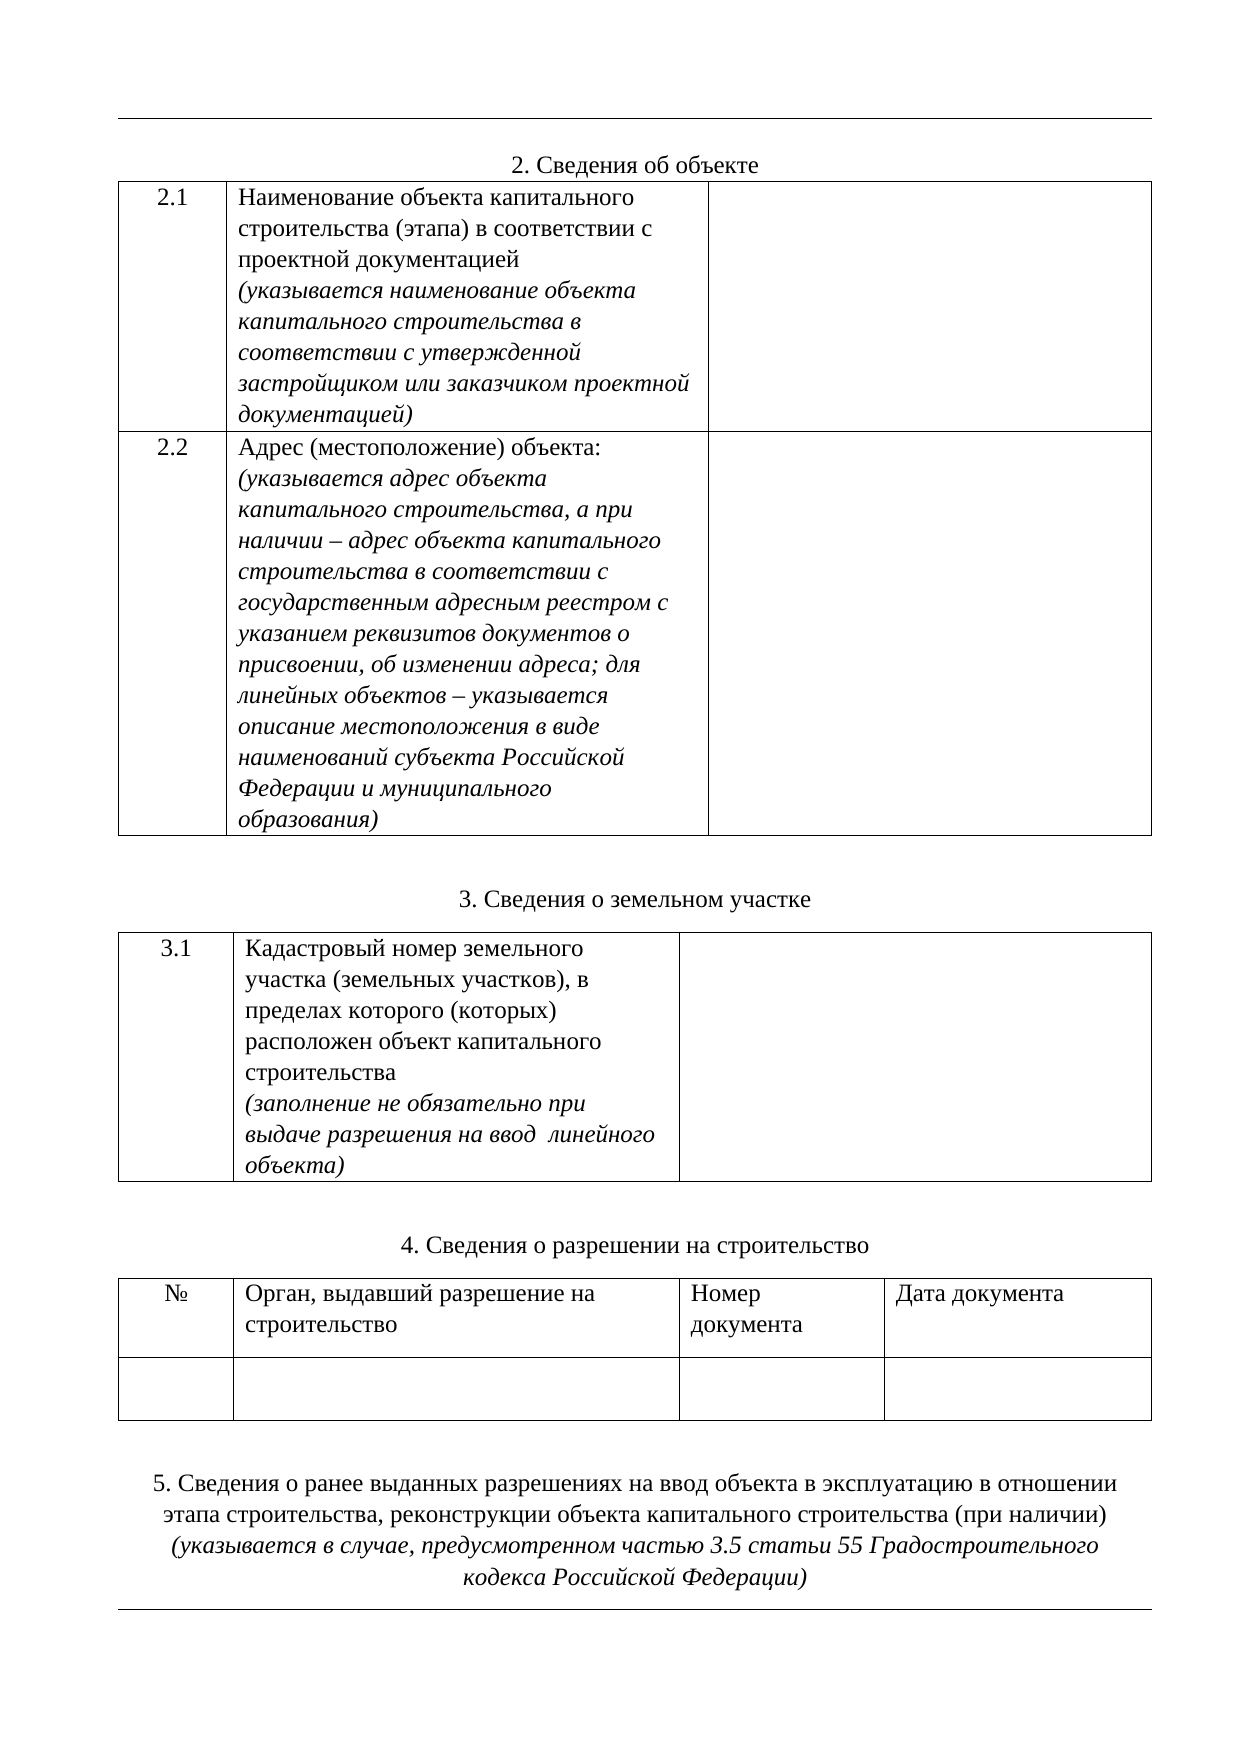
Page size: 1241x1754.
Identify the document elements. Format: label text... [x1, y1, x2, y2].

table_cell 3.1 [119, 933, 233, 1181]
table_cell Орган, выдавший разрешение на строительство [234, 1279, 679, 1357]
table_cell [680, 933, 1151, 1181]
table_cell [885, 1358, 1151, 1420]
table_cell 2.2 [119, 432, 226, 835]
table_cell [709, 182, 1151, 431]
table_cell [234, 1358, 679, 1420]
table_cell [119, 1358, 233, 1420]
table_cell 4. Сведения о разрешении на строительство [118, 1182, 1152, 1277]
table_cell Дата документа [885, 1279, 1151, 1357]
table_cell [709, 432, 1151, 835]
table_cell Наименование объекта капитального строительства (этапа) в соответствии с проектной документацией (указывается наименование объекта капитального строительства в соответствии с утвержденной застройщиком или заказчиком проектной документацией) [227, 182, 708, 431]
table_cell Номер документа [680, 1279, 884, 1357]
table_cell [680, 1358, 884, 1420]
table_cell 2. Сведения об объекте [118, 119, 1152, 181]
table_cell 2.1 [119, 182, 226, 431]
table_cell № [119, 1279, 233, 1357]
table_cell Адрес (местоположение) объекта: (указывается адрес объекта капитального строительства, а при наличии – адрес объекта капитального строительства в соответствии с государственным адресным реестром с указанием реквизитов документов о присвоении, об изменении адреса; для линейных объектов – указывается описание местоположения в виде наименований субъекта Российской Федерации и муниципального образования) [227, 432, 708, 835]
table_cell Кадастровый номер земельного участка (земельных участков), в пределах которого (которых) расположен объект капитального строительства (заполнение не обязательно при выдаче разрешения на ввод линейного объекта) [234, 933, 679, 1181]
table_cell 3. Сведения о земельном участке [118, 836, 1152, 932]
table_cell 5. Сведения о ранее выданных разрешениях на ввод объекта в эксплуатацию в отношении этапа строительства, реконструкции объекта капитального строительства (при наличии) (указывается в случае, предусмотренном частью 3.5 статьи 55 Градостроительного кодекса Российской Федерации) [118, 1421, 1152, 1609]
